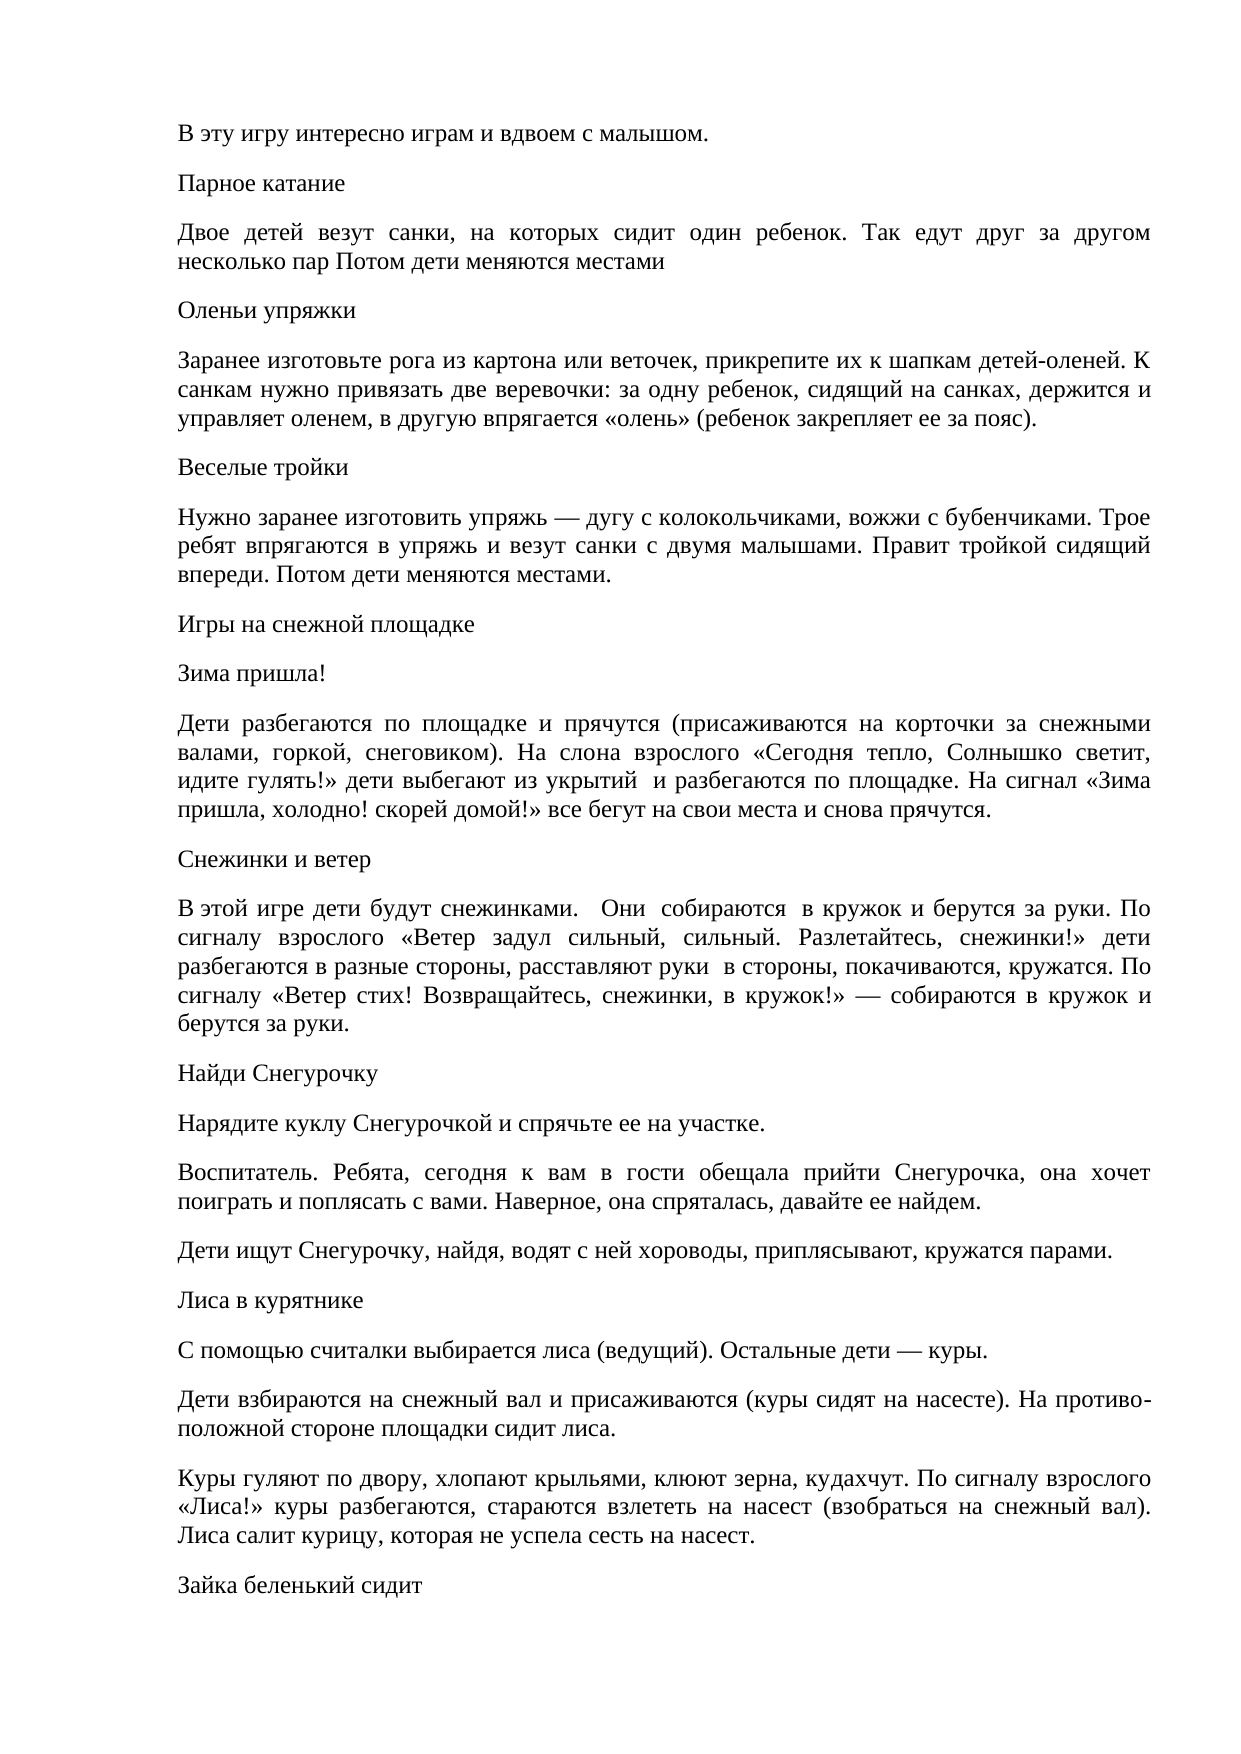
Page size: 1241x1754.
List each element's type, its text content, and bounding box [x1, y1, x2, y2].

text Дети взбираются на снежный вал и присаживаются (куры сидят на насесте). На противоположной стороне площадки сидит лиса. [177, 1384, 1152, 1442]
text Оленьи упряжки [177, 296, 1152, 324]
text Зима пришла! [177, 658, 1152, 687]
text Зайка беленький сидит [177, 1570, 1152, 1598]
text Найди Снегурочку [177, 1058, 1152, 1087]
text Куры гуляют по двору, хлопают крыльями, клюют зерна, кудахчут. По сигналу взрослого «Лиса!» куры разбегаются, стараются взлететь на насест (взобраться на снежный вал). Лиса салит курицу, которая не успела сесть на насест. [177, 1463, 1152, 1549]
text Заранее изготовьте рога из картона или веточек, прикрепите их к шапкам детей-оленей. К санкам нужно привязать две веревочки: за одну ребенок, сидящий на санках, держится и управляет оленем, в другую впрягается «олень» (ребенок закрепляет ее за пояс). [177, 345, 1152, 431]
text В этой игре дети будут снежинками. Они собираются в кружок и берутся за руки. По сигналу взрослого «Ветер задул сильный, сильный. Разлетайтесь, снежинки!» дети разбегаются в разные стороны, расставляют руки в стороны, покачиваются, кружатся. По сигналу «Ветер стих! Возвращайтесь, снежинки, в кружок!» — собираются в кружок и берутся за руки. [177, 893, 1152, 1037]
text Дети ищут Снегурочку, найдя, водят с ней хороводы, приплясывают, кружатся парами. [177, 1236, 1152, 1264]
text В эту игру интересно играм и вдвоем с малышом. [177, 118, 1152, 147]
text Игры на снежной площадке [177, 609, 1152, 638]
text Воспитатель. Ребята, сегодня к вам в гости обещала прийти Снегурочка, она хочет поиграть и поплясать с вами. Наверное, она спряталась, давайте ее найдем. [177, 1157, 1152, 1215]
text Дети разбегаются по площадке и прячутся (присаживаются на корточки за снежными валами, горкой, снеговиком). На слона взрослого «Сегодня тепло, Солнышко светит, идите гулять!» дети выбегают из укрытий и разбегаются по площадке. На сигнал «Зима пришла, холодно! скорей домой!» все бегут на свои места и снова прячутся. [177, 708, 1152, 823]
text Нарядите куклу Снегурочкой и спрячьте ее на участке. [177, 1108, 1152, 1136]
text Веселые тройки [177, 452, 1152, 481]
text Парное катание [177, 168, 1152, 196]
text Нужно заранее изготовить упряжь — дугу с колокольчиками, вожжи с бубенчиками. Трое ребят впрягаются в упряжь и везут санки с двумя малышами. Правит тройкой сидящий впереди. Потом дети меняются местами. [177, 502, 1152, 588]
text С помощью считалки выбирается лиса (ведущий). Остальные дети — куры. [177, 1335, 1152, 1363]
text Лиса в курятнике [177, 1285, 1152, 1314]
text Двое детей везут санки, на которых сидит один ребенок. Так едут друг за другом несколько пар Потом дети меняются местами [177, 217, 1152, 275]
text Снежинки и ветер [177, 844, 1152, 873]
